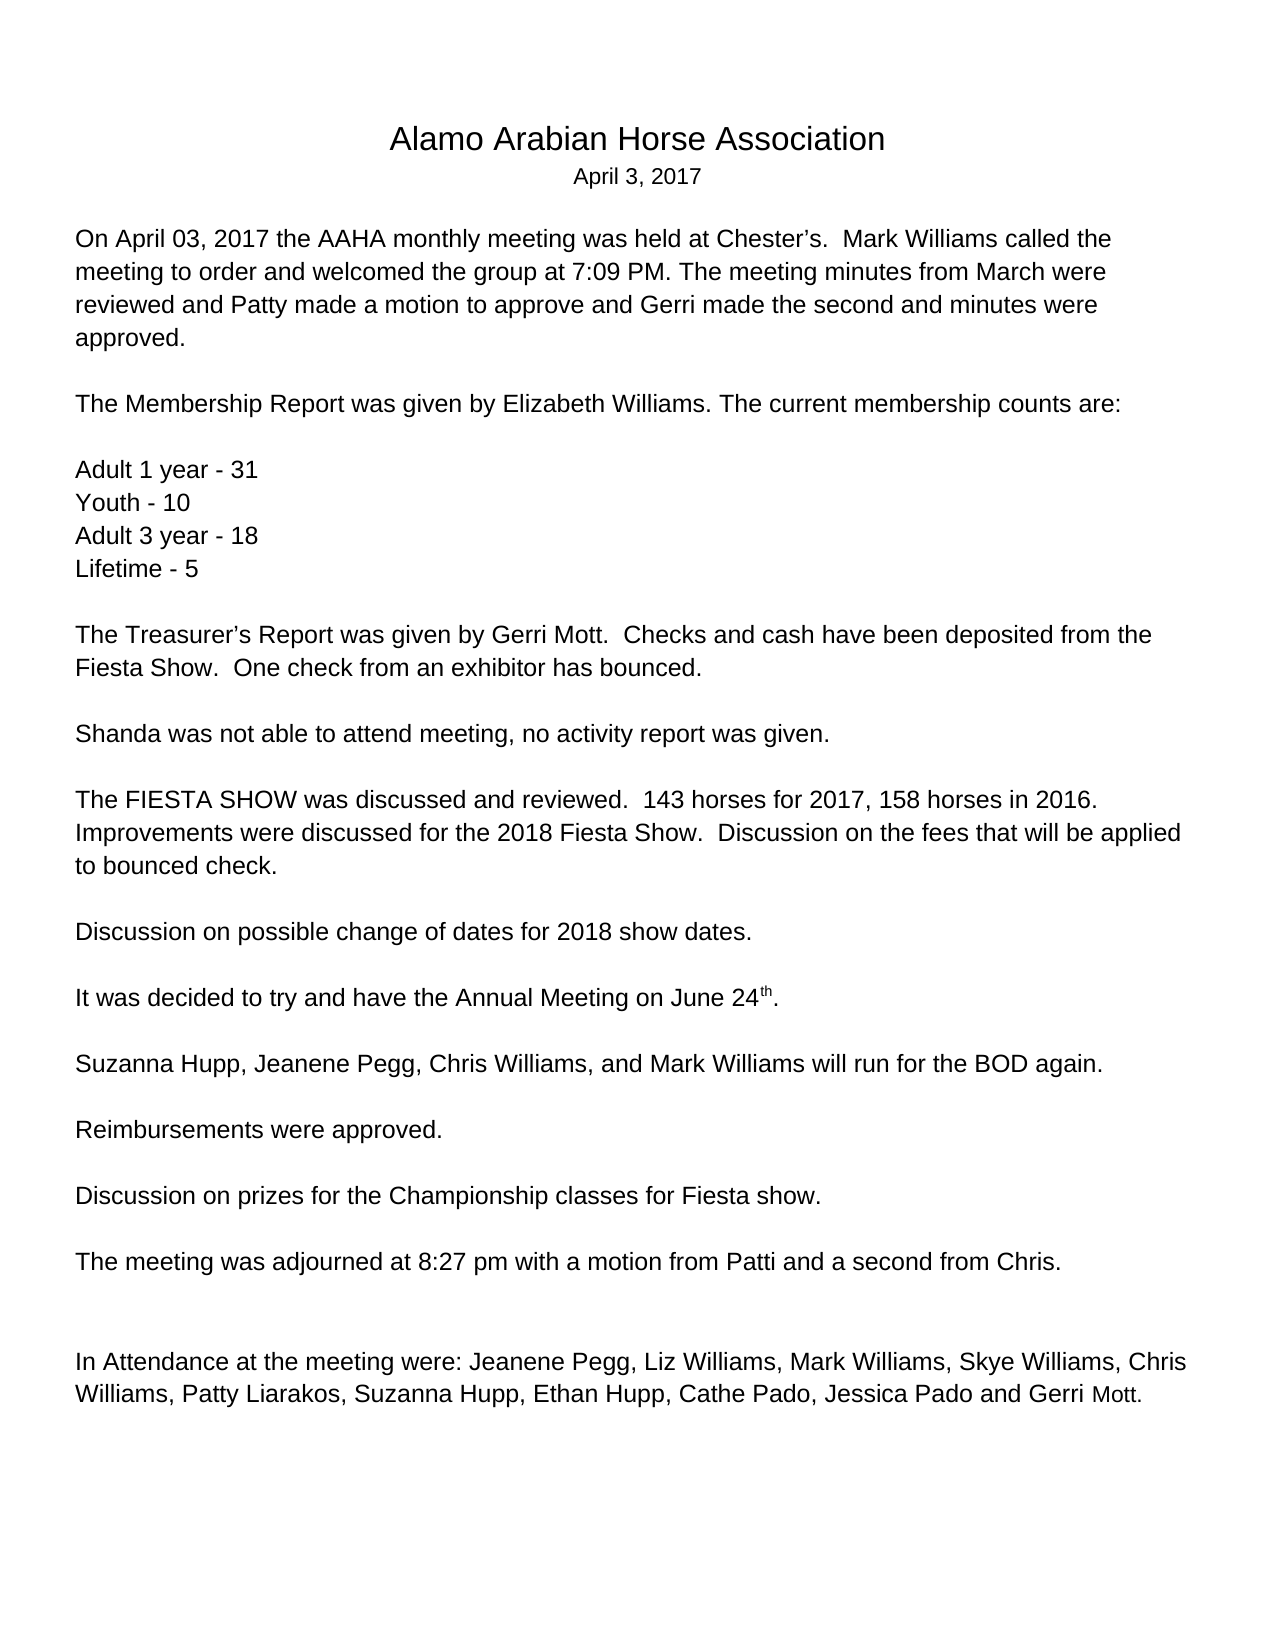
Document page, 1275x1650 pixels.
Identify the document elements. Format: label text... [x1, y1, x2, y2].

text Shanda was not able to attend meeting, no activity report was given. [75, 719, 1200, 748]
text Discussion on possible change of dates for 2018 show dates. [75, 917, 1200, 946]
text In Attendance at the meeting were: Jeanene Pegg, Liz Williams, Mark Williams, Skye Williams, Chris Williams, Patty Liarakos, Suzanna Hupp, Ethan Hupp, Cathe Pado, Jessica Pado and Gerri Mott. [75, 1346, 1200, 1408]
text Lifetime - 5 [75, 554, 1200, 583]
text Adult 3 year - 18 [75, 521, 1200, 550]
text Reimbursements were approved. [75, 1115, 1200, 1144]
text Suzanna Hupp, Jeanene Pegg, Chris Williams, and Mark Williams will run for the BOD again. [75, 1049, 1200, 1078]
text Alamo Arabian Horse Association [75, 119, 1200, 158]
text April 3, 2017 [75, 163, 1200, 190]
text The FIESTA SHOW was discussed and reviewed. 143 horses for 2017, 158 horses in 2016. Improvements were discussed for the 2018 Fiesta Show. Discussion on the fees that will be applied to bounced check. [75, 785, 1200, 880]
text Youth - 10 [75, 488, 1200, 517]
text It was decided to try and have the Annual Meeting on June 24th. [75, 983, 1200, 1012]
text The Treasurer’s Report was given by Gerri Mott. Checks and cash have been deposited from the Fiesta Show. One check from an exhibitor has bounced. [75, 620, 1200, 682]
text The Membership Report was given by Elizabeth Williams. The current membership counts are: [75, 389, 1200, 418]
text Discussion on prizes for the Championship classes for Fiesta show. [75, 1181, 1200, 1210]
text Adult 1 year - 31 [75, 455, 1200, 484]
text On April 03, 2017 the AAHA monthly meeting was held at Chester’s. Mark Williams called the meeting to order and welcomed the group at 7:09 PM. The meeting minutes from March were reviewed and Patty made a motion to approve and Gerri made the second and minutes were approved. [75, 224, 1200, 352]
text The meeting was adjourned at 8:27 pm with a motion from Patti and a second from Chris. [75, 1247, 1200, 1276]
